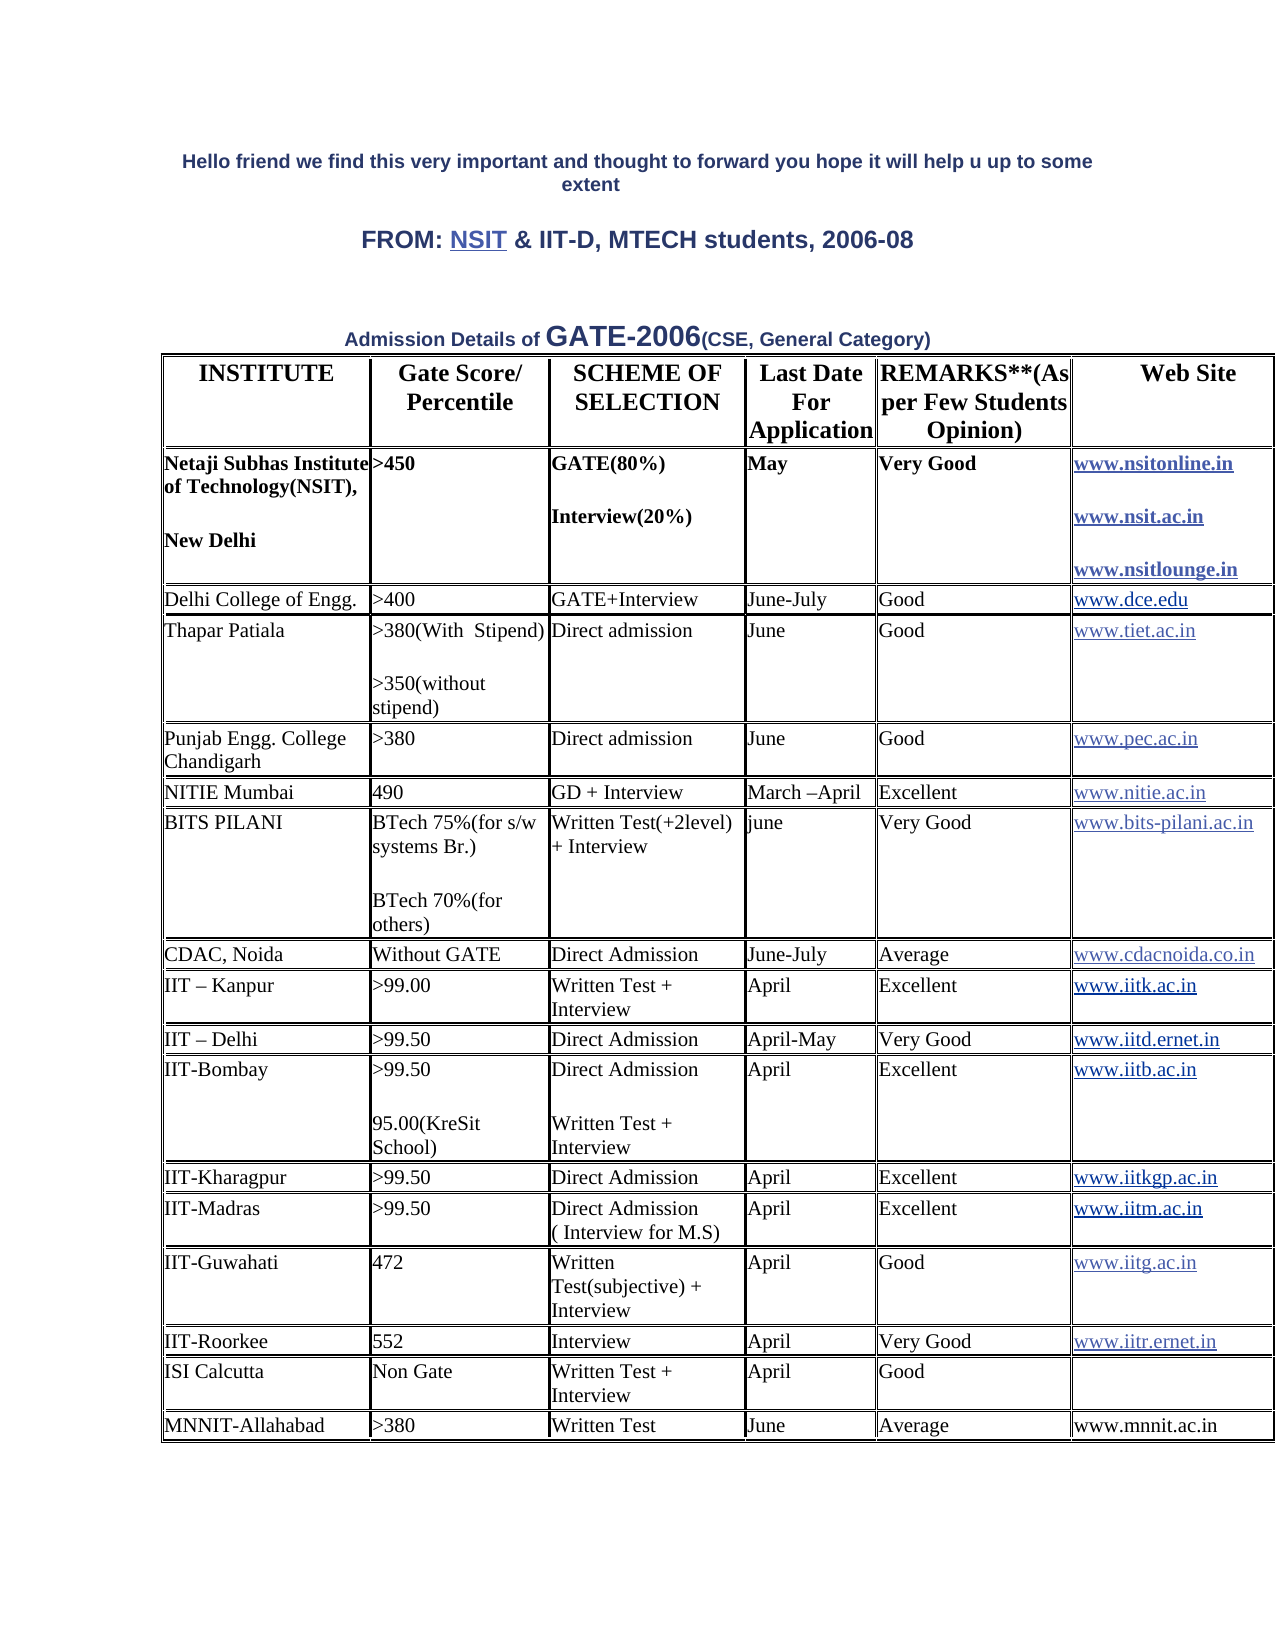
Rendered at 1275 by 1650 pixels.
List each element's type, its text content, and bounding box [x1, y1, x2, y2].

table_cell BTech 75%(for s/w systems Br.) BTech 70%(for others) [372, 809, 548, 937]
table_cell Written Test + Interview [551, 971, 744, 1022]
text Hello friend we find this very important and thought to forward you hope it will help u up to some extent [150, 150, 1125, 195]
table_cell >400 [372, 586, 548, 613]
table_cell Written Test [549, 1412, 745, 1439]
table_cell April [747, 1327, 875, 1354]
table_cell [1073, 1354, 1274, 1409]
table_header Web Site [1072, 357, 1273, 446]
table_cell Average [878, 941, 1070, 968]
table_cell >99.50 [372, 1164, 548, 1191]
table_cell Direct admission [551, 724, 744, 775]
table_cell April [747, 1056, 875, 1160]
table_cell Excellent [878, 971, 1070, 1022]
table_cell June [745, 1412, 877, 1439]
table_cell April-May [747, 1026, 875, 1053]
table_cell june [747, 809, 875, 937]
table_cell Good [878, 1249, 1070, 1324]
table_cell >450 [372, 449, 548, 582]
table_cell 552 [372, 1327, 548, 1354]
table_cell Non Gate [372, 1358, 548, 1409]
table_cell >380(With Stipend) >350(without stipend) [372, 616, 548, 721]
table_cell Direct Admission [551, 941, 744, 968]
table_header Last Date For Application [745, 357, 877, 446]
table_cell >99.00 [372, 971, 548, 1022]
table_cell www.iitg.ac.in [1073, 1245, 1274, 1324]
table_cell Good [878, 616, 1070, 721]
table_cell www.mnnit.ac.in [1072, 1409, 1275, 1439]
table_cell Good [878, 724, 1070, 775]
table_cell June [747, 724, 875, 775]
table_cell Netaji Subhas Institute of Technology(NSIT), New Delhi [162, 446, 370, 582]
table_cell >99.50 95.00(KreSit School) [372, 1056, 548, 1160]
table_cell April [747, 1164, 875, 1191]
table_cell Delhi College of Engg. [164, 583, 369, 613]
table_cell Interview [551, 1327, 744, 1354]
table_cell June-July [747, 586, 875, 613]
table_header REMARKS**(As per Few Students Opinion) [877, 357, 1072, 446]
table_cell www.tiet.ac.in [1073, 613, 1275, 721]
table_cell >99.50 [372, 1026, 548, 1053]
table_cell Excellent [878, 1056, 1070, 1160]
table_cell Direct Admission Written Test + Interview [551, 1056, 744, 1160]
table_cell Good [878, 1358, 1070, 1409]
table_cell www.iitm.ac.in [1072, 1191, 1275, 1245]
table_cell GD + Interview [551, 779, 744, 806]
table_cell Average [877, 1412, 1072, 1439]
table_header Gate Score/ Percentile [370, 357, 549, 446]
text Admission Details of GATE-2006(CSE, General Category) [150, 319, 1125, 353]
table_cell www.cdacnoida.co.in [1073, 937, 1274, 968]
table_cell March –April [747, 779, 875, 806]
table_cell Without GATE [372, 941, 548, 968]
table_cell www.iitb.ac.in [1072, 1053, 1275, 1160]
table_cell Very Good [878, 449, 1070, 582]
table_cell www.nsitonline.in www.nsit.ac.in www.nsitlounge.in [1072, 446, 1275, 582]
table_cell Direct admission [551, 616, 744, 721]
table_cell IIT – Delhi [164, 1022, 369, 1053]
table_cell IIT-Roorkee [162, 1324, 370, 1354]
table_cell Thapar Patiala [162, 613, 369, 721]
table_cell May [747, 449, 875, 582]
table_cell Excellent [878, 1164, 1070, 1191]
table_cell IIT-Madras [162, 1191, 370, 1245]
table_cell >380 [372, 724, 548, 775]
table_cell Good [878, 586, 1070, 613]
table_header INSTITUTE [164, 357, 370, 446]
table_cell Direct Admission ( Interview for M.S) [551, 1194, 744, 1245]
table_cell Punjab Engg. College Chandigarh [162, 721, 370, 775]
table_cell www.iitr.ernet.in [1072, 1324, 1275, 1354]
table_cell www.dce.edu [1073, 583, 1274, 613]
table_cell 490 [372, 779, 548, 806]
table_cell BITS PILANI [162, 806, 370, 937]
table_cell April [747, 1358, 875, 1409]
table_cell June-July [747, 941, 875, 968]
table_cell Written Test + Interview [551, 1358, 744, 1409]
table_cell www.iitkgp.ac.in [1073, 1160, 1274, 1191]
table_cell www.iitd.ernet.in [1073, 1022, 1274, 1053]
table_cell >99.50 [372, 1194, 548, 1245]
table_cell IIT-Guwahati [164, 1245, 369, 1324]
table_cell GATE(80%) Interview(20%) [551, 449, 744, 582]
table_cell www.iitk.ac.in [1072, 968, 1275, 1022]
table_cell June [747, 616, 875, 721]
table_cell IIT-Kharagpur [164, 1160, 369, 1191]
table_header SCHEME OF SELECTION [549, 357, 745, 446]
table_cell ISI Calcutta [164, 1354, 369, 1409]
table_cell April [747, 971, 875, 1022]
table_cell Excellent [878, 779, 1070, 806]
table_cell Very Good [878, 1026, 1070, 1053]
table_cell www.bits-pilani.ac.in [1072, 806, 1275, 937]
table_cell MNNIT-Allahabad [162, 1409, 370, 1439]
table_cell April [747, 1249, 875, 1324]
table_cell www.pec.ac.in [1072, 721, 1275, 775]
table_cell NITIE Mumbai [164, 775, 369, 806]
table_cell Written Test(+2level) + Interview [551, 809, 744, 937]
text FROM: NSIT & IIT-D, MTECH students, 2006-08 [150, 224, 1125, 253]
table_cell Very Good [878, 809, 1070, 937]
table_cell >380 [370, 1412, 549, 1439]
table_cell www.nitie.ac.in [1073, 775, 1274, 806]
table_cell CDAC, Noida [164, 937, 369, 968]
table_cell 472 [372, 1249, 548, 1324]
table_cell Written Test(subjective) + Interview [551, 1249, 744, 1324]
table_cell IIT-Bombay [162, 1053, 370, 1160]
table_cell Very Good [878, 1327, 1070, 1354]
table_cell Direct Admission [551, 1164, 744, 1191]
table_cell GATE+Interview [551, 586, 744, 613]
table_cell Direct Admission [551, 1026, 744, 1053]
table_cell Excellent [878, 1194, 1070, 1245]
table_cell April [747, 1194, 875, 1245]
table_cell IIT – Kanpur [162, 968, 370, 1022]
